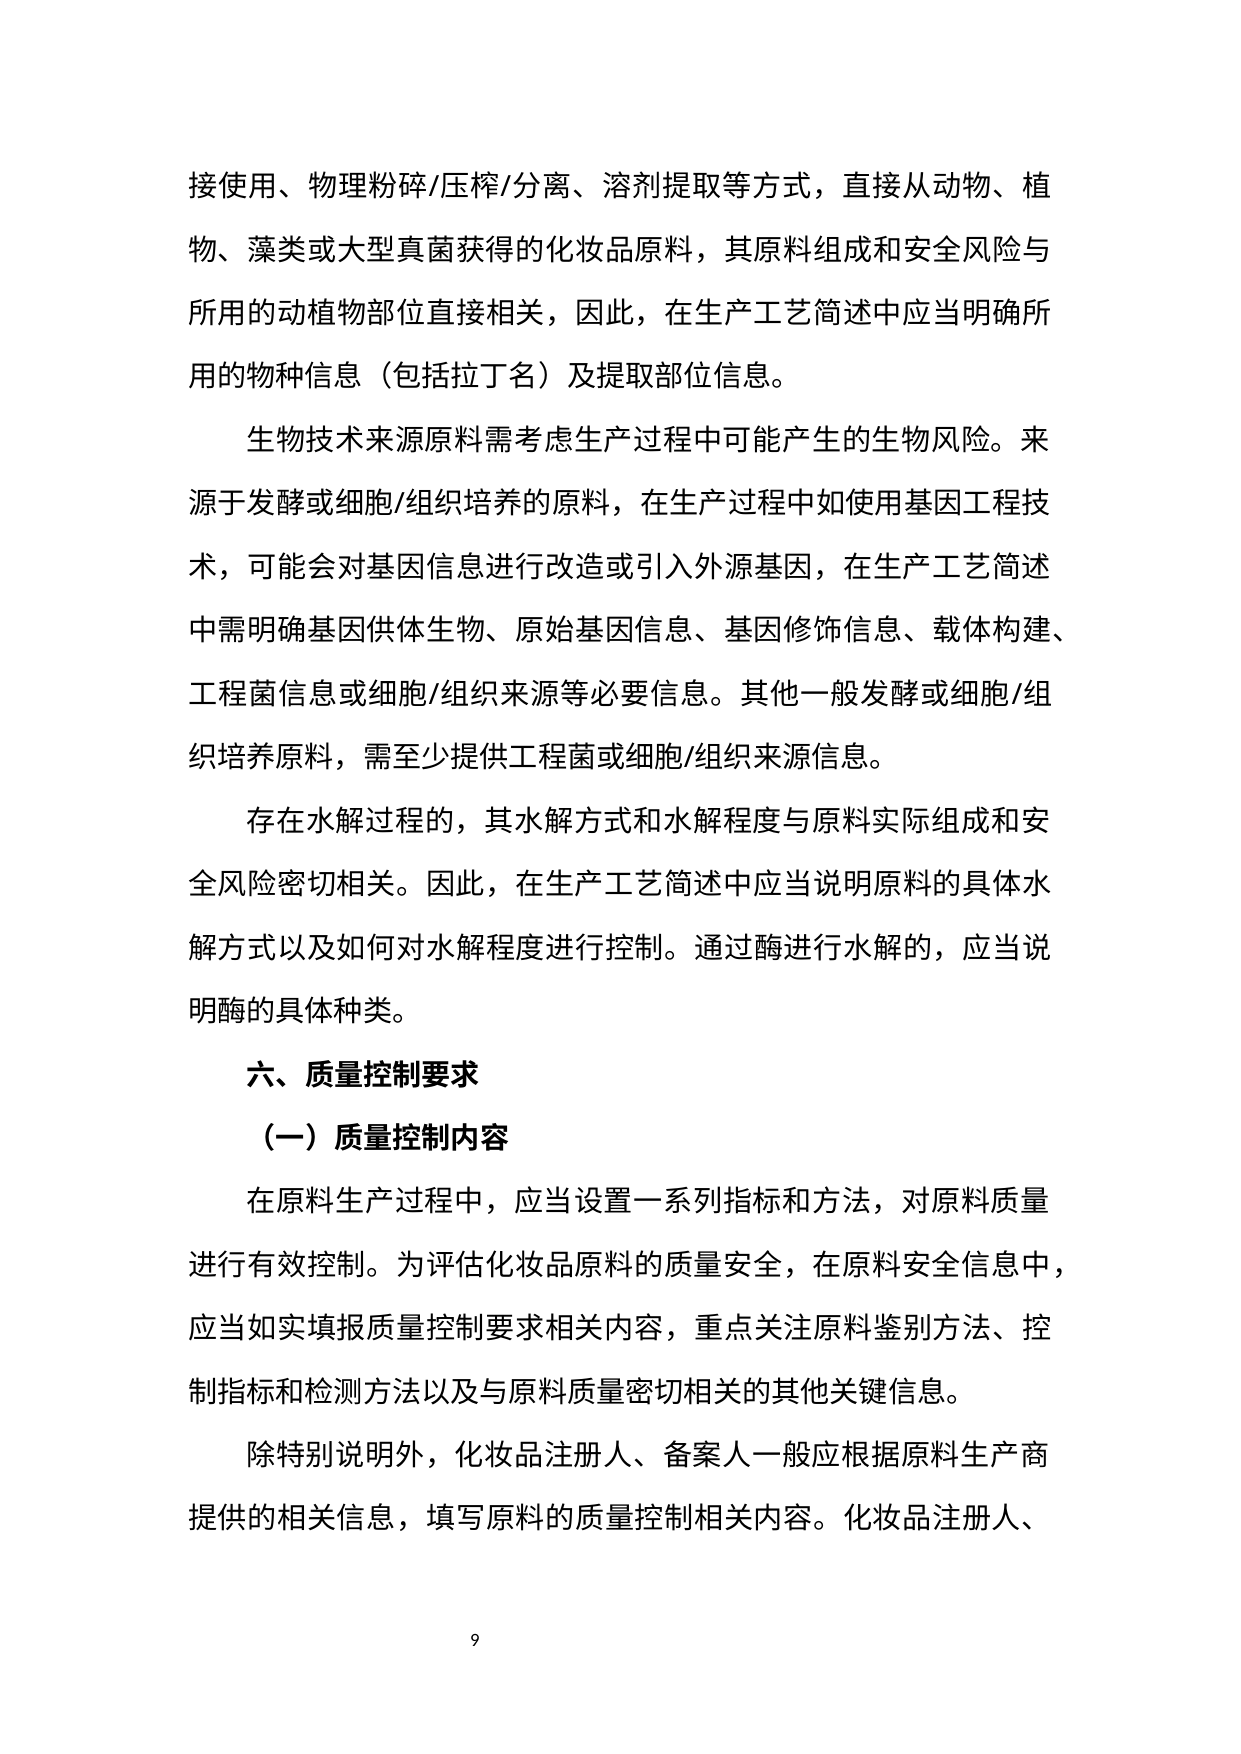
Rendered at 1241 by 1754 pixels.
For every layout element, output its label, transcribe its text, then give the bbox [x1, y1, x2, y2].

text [188, 1432, 1052, 1537]
text 在原料生产过程中，应当设置一系列指标和方法，对原料质量进行有效控制。为评估化妆品原料的质量安全，在原料安全信息中，应当如实填报质量控制要求相关内容，重点关注原料鉴别方法、控制指标和检测方法以及与原料质量密切相关的其他关键信息。 [188, 1178, 1052, 1411]
text （一）质量控制内容 [188, 1114, 1052, 1157]
text 存在水解过程的，其水解方式和水解程度与原料实际组成和安全风险密切相关。因此，在生产工艺简述中应当说明原料的具体水解方式以及如何对水解程度进行控制。通过酶进行水解的，应当说明酶的具体种类。 [188, 797, 1052, 1030]
list 质量控制要求 [188, 1051, 1052, 1093]
text 生物技术来源原料需考虑生产过程中可能产生的生物风险。来源于发酵或细胞/组织培养的原料，在生产过程中如使用基因工程技术，可能会对基因信息进行改造或引入外源基因，在生产工艺简述中需明确基因供体生物、原始基因信息、基因修饰信息、载体构建、工程菌信息或细胞/组织来源等必要信息。其他一般发酵或细胞/组织培养原料，需至少提供工程菌或细胞/组织来源信息。 [188, 416, 1052, 776]
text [188, 162, 1052, 395]
